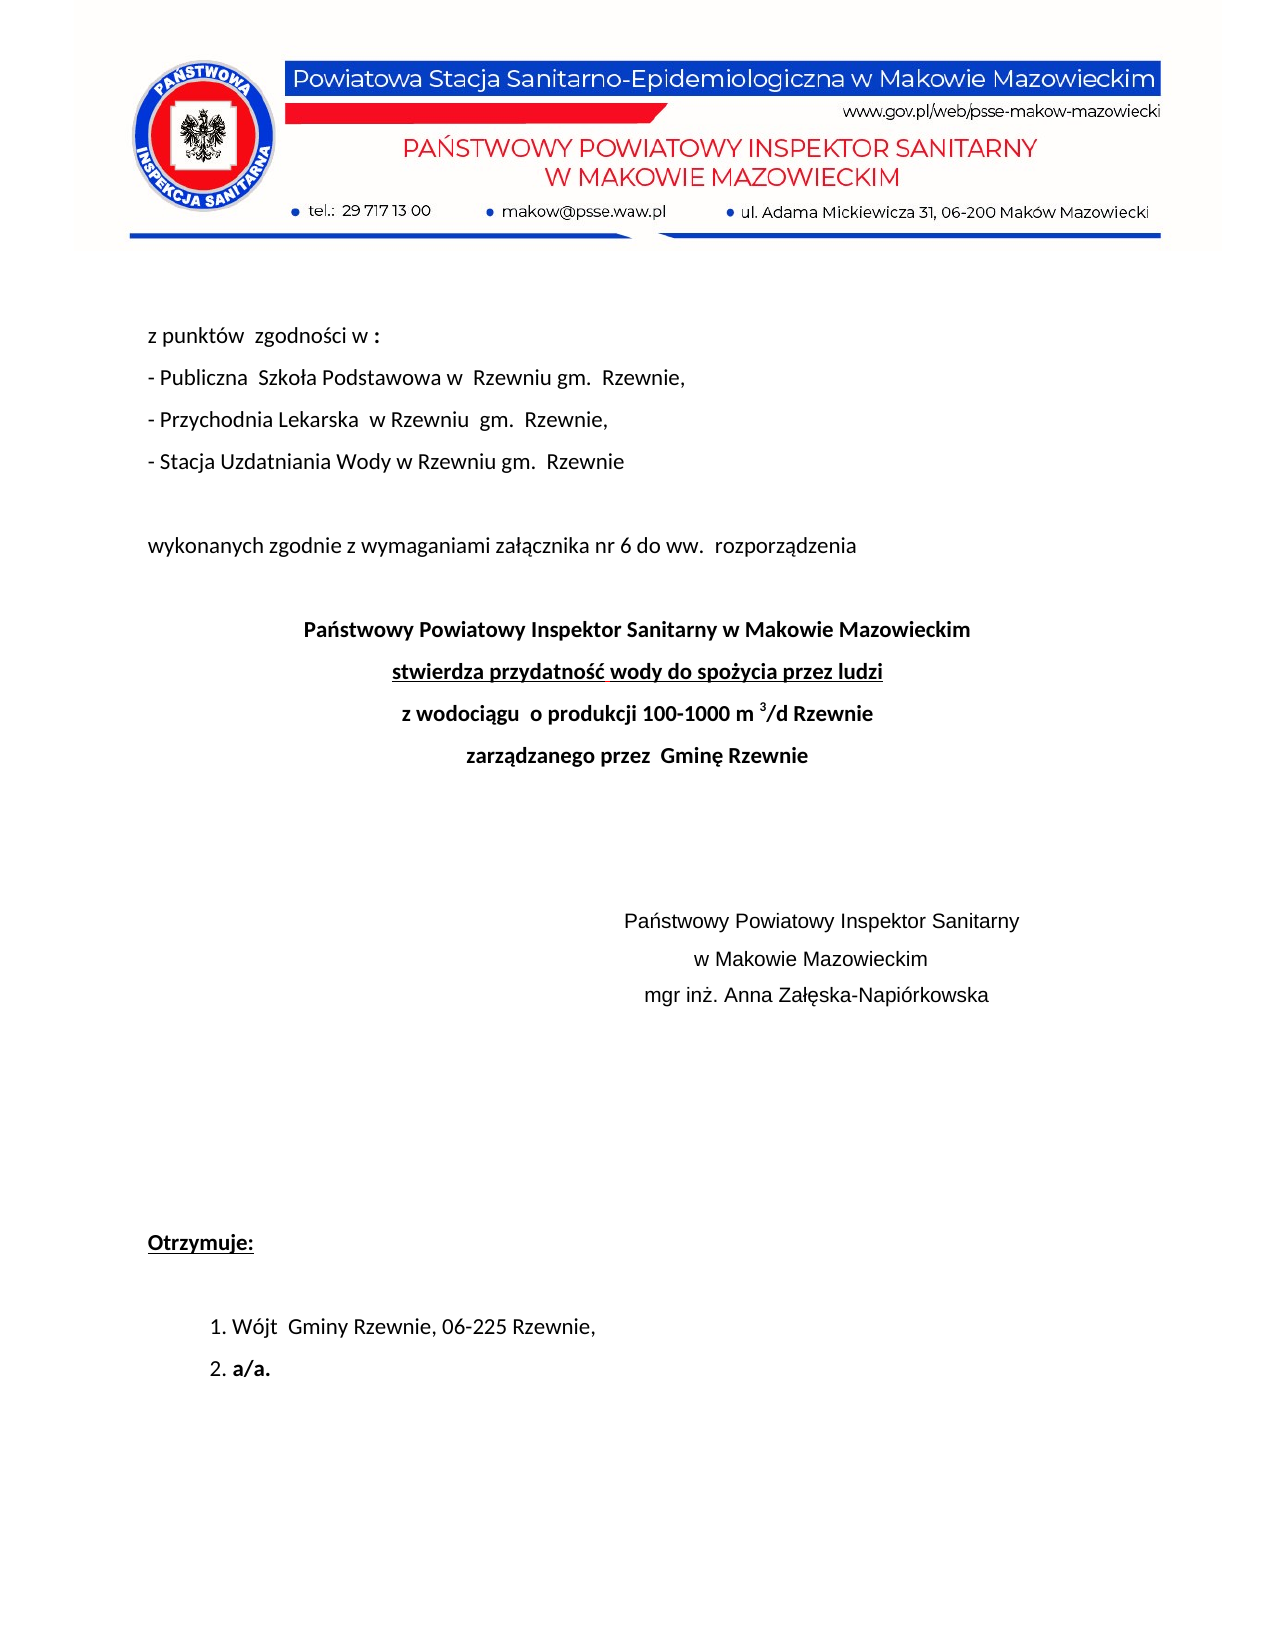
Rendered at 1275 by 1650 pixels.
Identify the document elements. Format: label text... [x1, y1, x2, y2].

picture [73, 0, 1223, 251]
text mgr inż. Anna Załęska-Napiórkowska [369, 983, 1127, 1007]
text Otrzymuje: [148, 1228, 1127, 1256]
text 1. Wójt Gminy Rzewnie, 06-225 Rzewnie, [148, 1312, 1127, 1340]
text Państwowy Powiatowy Inspektor Sanitarny w Makowie Mazowieckim [148, 615, 1127, 643]
text wykonanych zgodnie z wymaganiami załącznika nr 6 do ww. rozporządzenia [148, 531, 1127, 559]
text - Przychodnia Lekarska w Rzewniu gm. Rzewnie, [148, 405, 1127, 433]
text w Makowie Mazowieckim [369, 947, 1127, 971]
text z punktów zgodności w : [148, 321, 1127, 349]
text 2. a/a. [148, 1354, 1127, 1382]
text zarządzanego przez Gminę Rzewnie [148, 741, 1127, 769]
text Państwowy Powiatowy Inspektor Sanitarny [369, 909, 1127, 933]
text - Stacja Uzdatniania Wody w Rzewniu gm. Rzewnie [148, 447, 1127, 475]
text z wodociągu o produkcji 100- 3/d Rzewnie [148, 699, 1127, 727]
text - Publiczna Szkoła Podstawowa w Rzewniu gm. Rzewnie, [148, 363, 1127, 391]
text stwierdza przydatność wody do spożycia przez ludzi [148, 657, 1127, 685]
